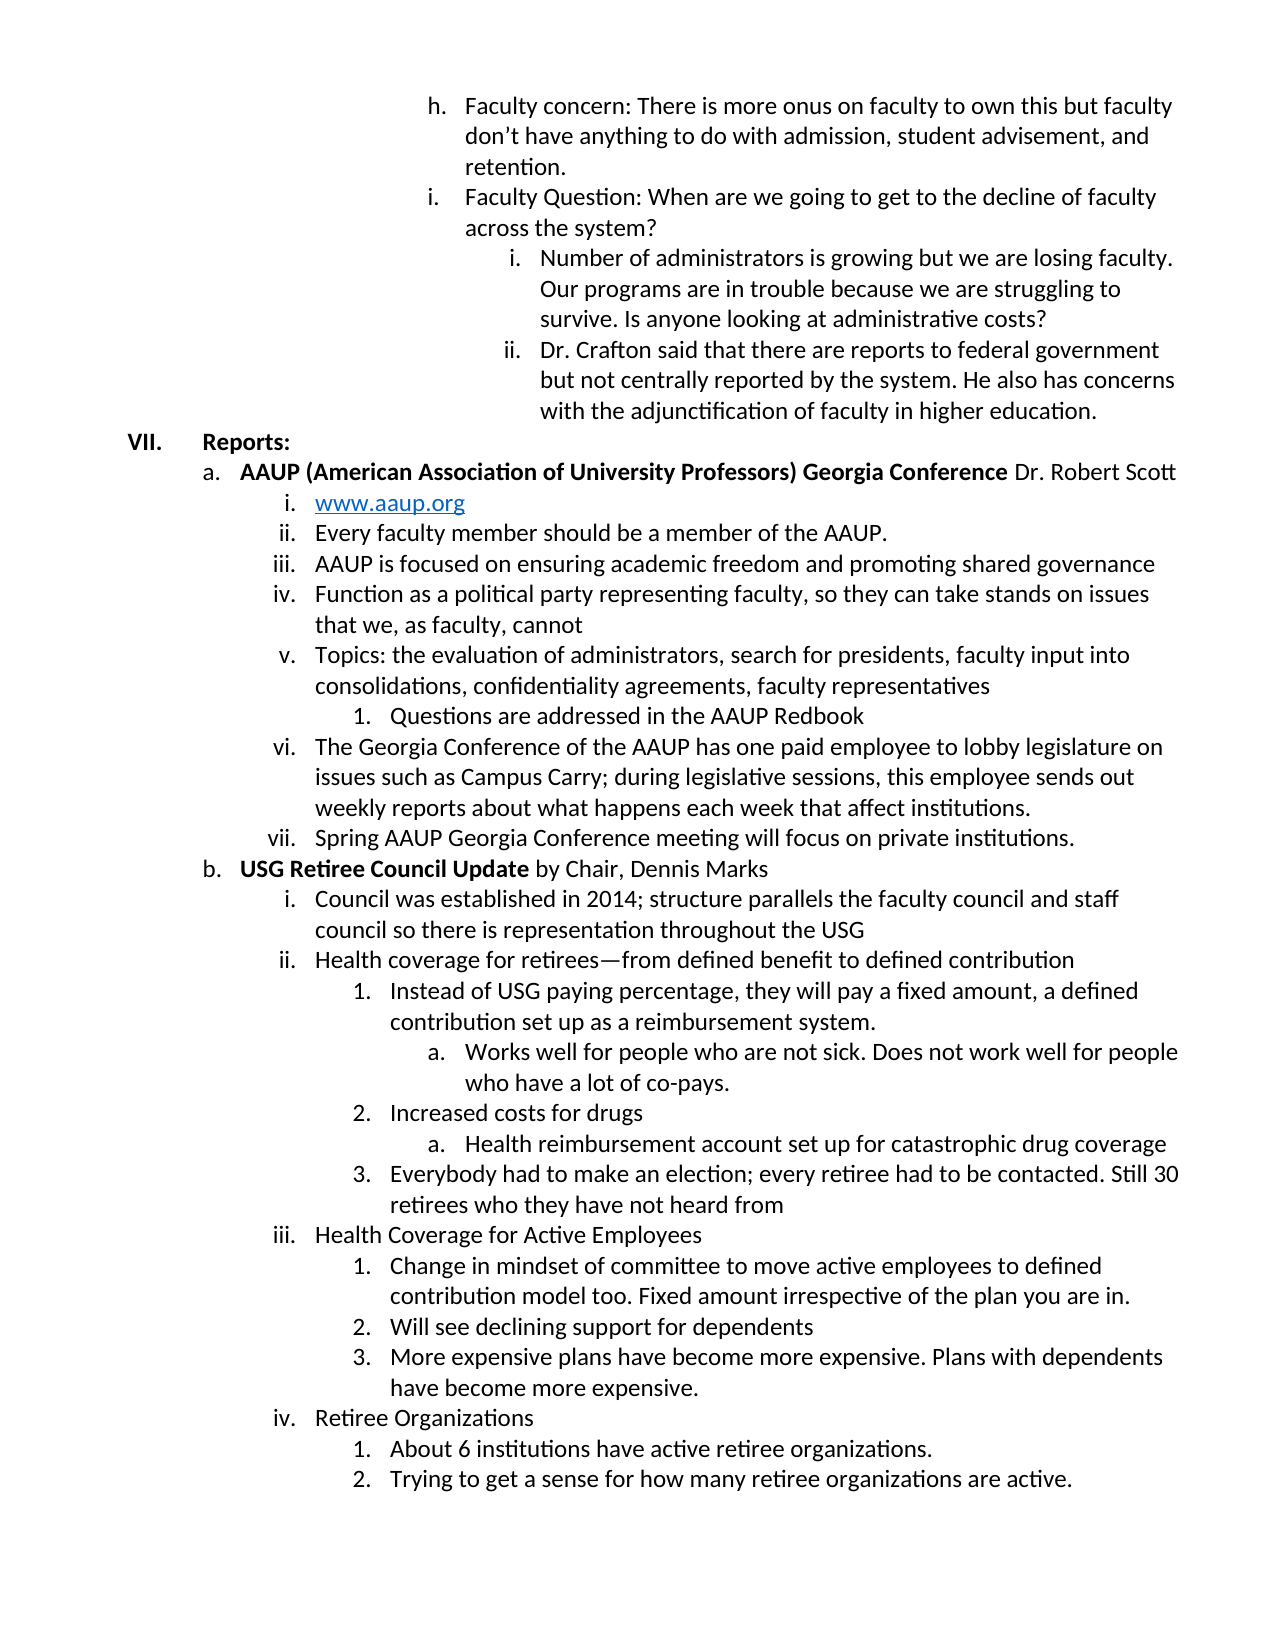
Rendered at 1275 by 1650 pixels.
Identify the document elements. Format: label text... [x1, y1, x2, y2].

list Increased costs for drugs [352, 1097, 1185, 1128]
list Reports: [127, 426, 1185, 456]
list Works well for people who are not sick. Does not work well for people who have a lot of co-pays. [427, 1036, 1185, 1097]
list AAUP (American Association of University Professors) Georgia Conference Dr. Robert Scott [202, 456, 1185, 487]
list Everybody had to make an election; every retiree had to be contacted. Still 30 retirees who they have not heard from [352, 1158, 1185, 1219]
list Health Coverage for Active Employees [296, 1219, 1185, 1250]
list Faculty concern: There is more onus on faculty to own this but faculty don’t have anything to do with admission, student advisement, and retention. [427, 90, 1185, 182]
list Change in mindset of committee to move active employees to defined contribution model too. Fixed amount irrespective of the plan you are in. [352, 1250, 1185, 1311]
list Every faculty member should be a member of the AAUP. [296, 517, 1185, 548]
list The Georgia Conference of the AAUP has one paid employee to lobby legislature on issues such as Campus Carry; during legislative sessions, this employee sends out weekly reports about what happens each week that affect institutions. [296, 731, 1185, 822]
list About 6 institutions have active retiree organizations. [352, 1433, 1185, 1463]
list Retiree Organizations [296, 1402, 1185, 1433]
list Council was established in 2014; structure parallels the faculty council and staff council so there is representation throughout the USG [296, 883, 1185, 944]
list Trying to get a sense for how many retiree organizations are active. [352, 1463, 1185, 1494]
list Will see declining support for dependents [352, 1311, 1185, 1341]
list Number of administrators is growing but we are losing faculty. Our programs are in trouble because we are struggling to survive. Is anyone looking at administrative costs? [521, 243, 1185, 334]
list Dr. Crafton said that there are reports to federal government but not centrally reported by the system. He also has concerns with the adjunctification of faculty in higher education. [521, 334, 1185, 426]
list www.aaup.org [296, 487, 1185, 517]
list Instead of USG paying percentage, they will pay a fixed amount, a defined contribution set up as a reimbursement system. [352, 975, 1185, 1036]
list Health reimbursement account set up for catastrophic drug coverage [427, 1128, 1185, 1158]
list Health coverage for retirees—from defined benefit to defined contribution [296, 944, 1185, 975]
list Spring AAUP Georgia Conference meeting will focus on private institutions. [296, 822, 1185, 853]
list More expensive plans have become more expensive. Plans with dependents have become more expensive. [352, 1341, 1185, 1402]
list Faculty Question: When are we going to get to the decline of faculty across the system? [427, 182, 1185, 243]
list Questions are addressed in the AAUP Redbook [352, 700, 1185, 731]
list Function as a political party representing faculty, so they can take stands on issues that we, as faculty, cannot [296, 578, 1185, 639]
list USG Retiree Council Update by Chair, Dennis Marks [202, 853, 1185, 883]
list AAUP is focused on ensuring academic freedom and promoting shared governance [296, 548, 1185, 578]
list Topics: the evaluation of administrators, search for presidents, faculty input into consolidations, confidentiality agreements, faculty representatives [296, 639, 1185, 700]
